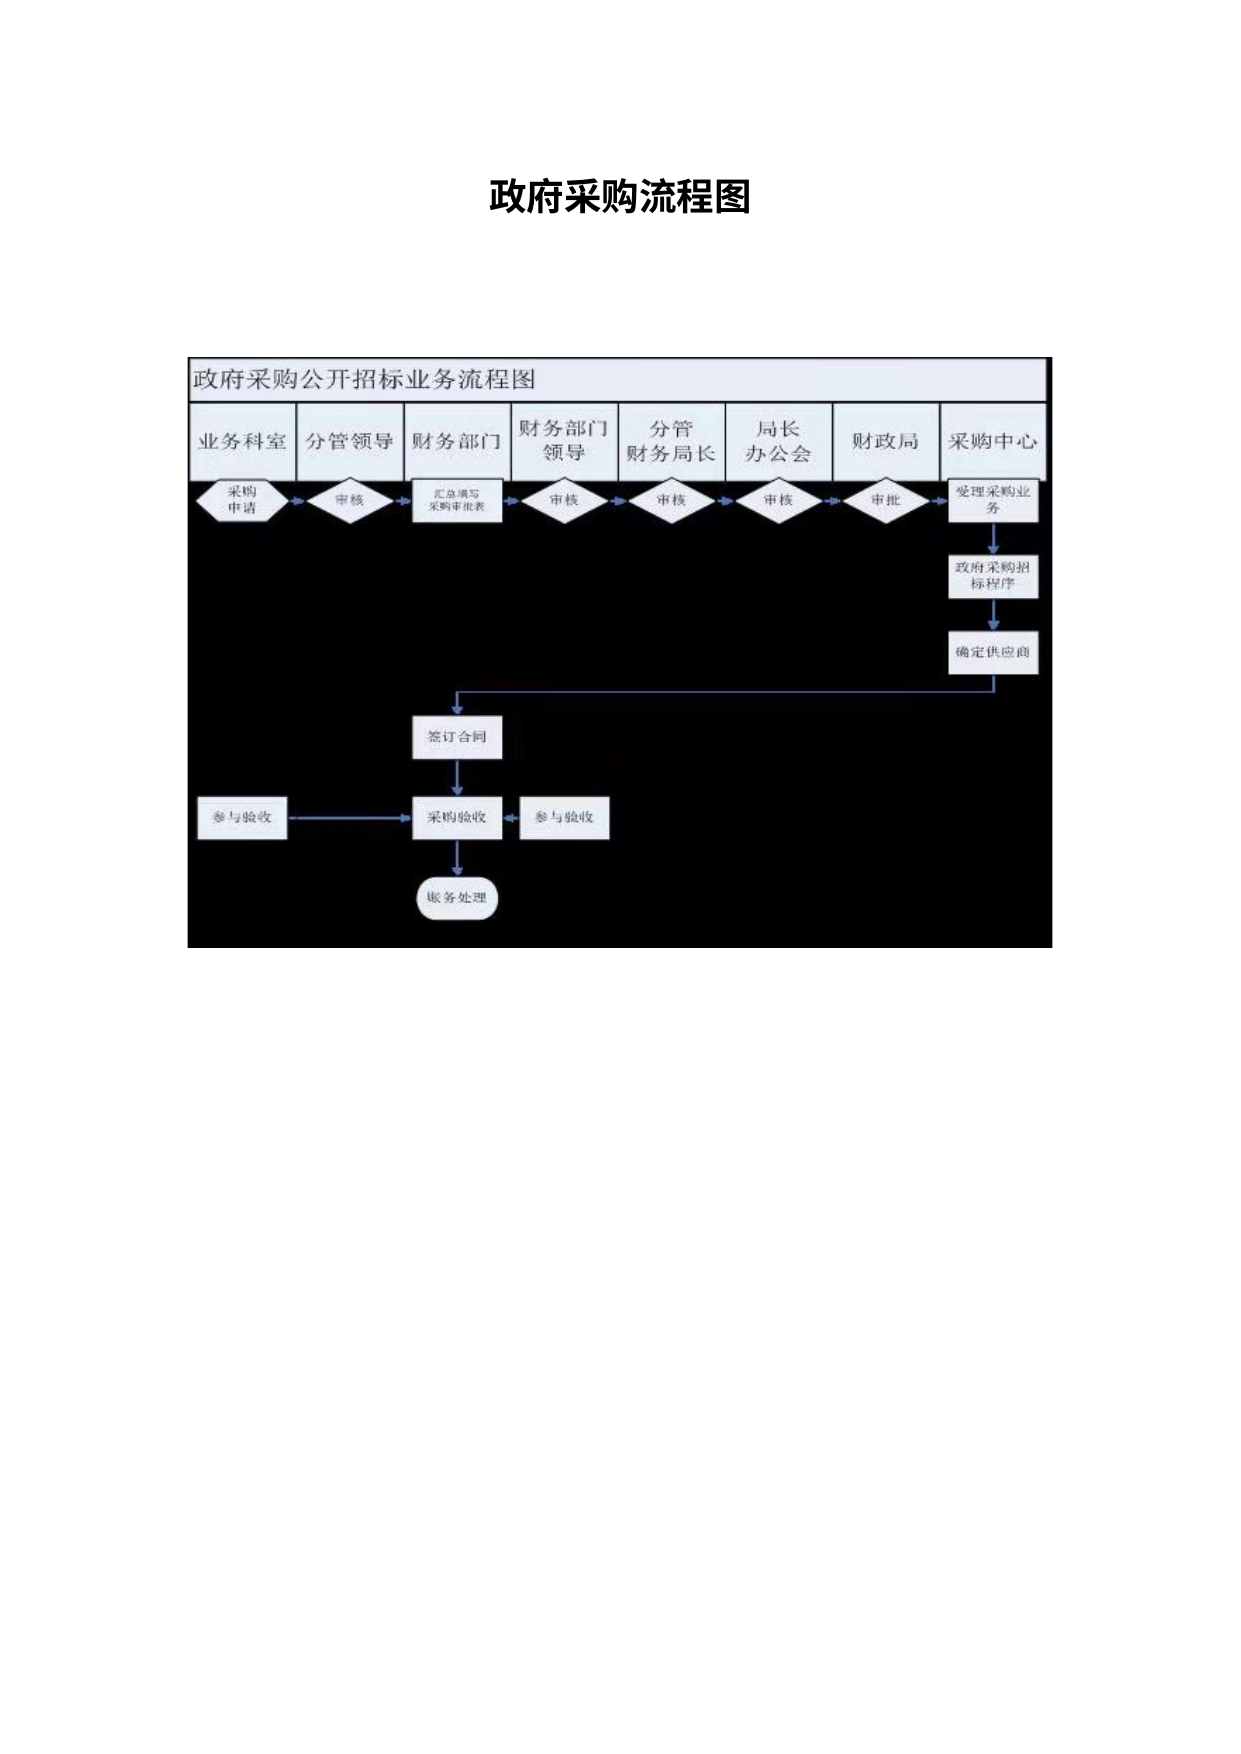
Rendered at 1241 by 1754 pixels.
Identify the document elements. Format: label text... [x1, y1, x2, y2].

text 政府采购流程图 [187, 162, 1053, 227]
picture [187, 357, 1053, 948]
